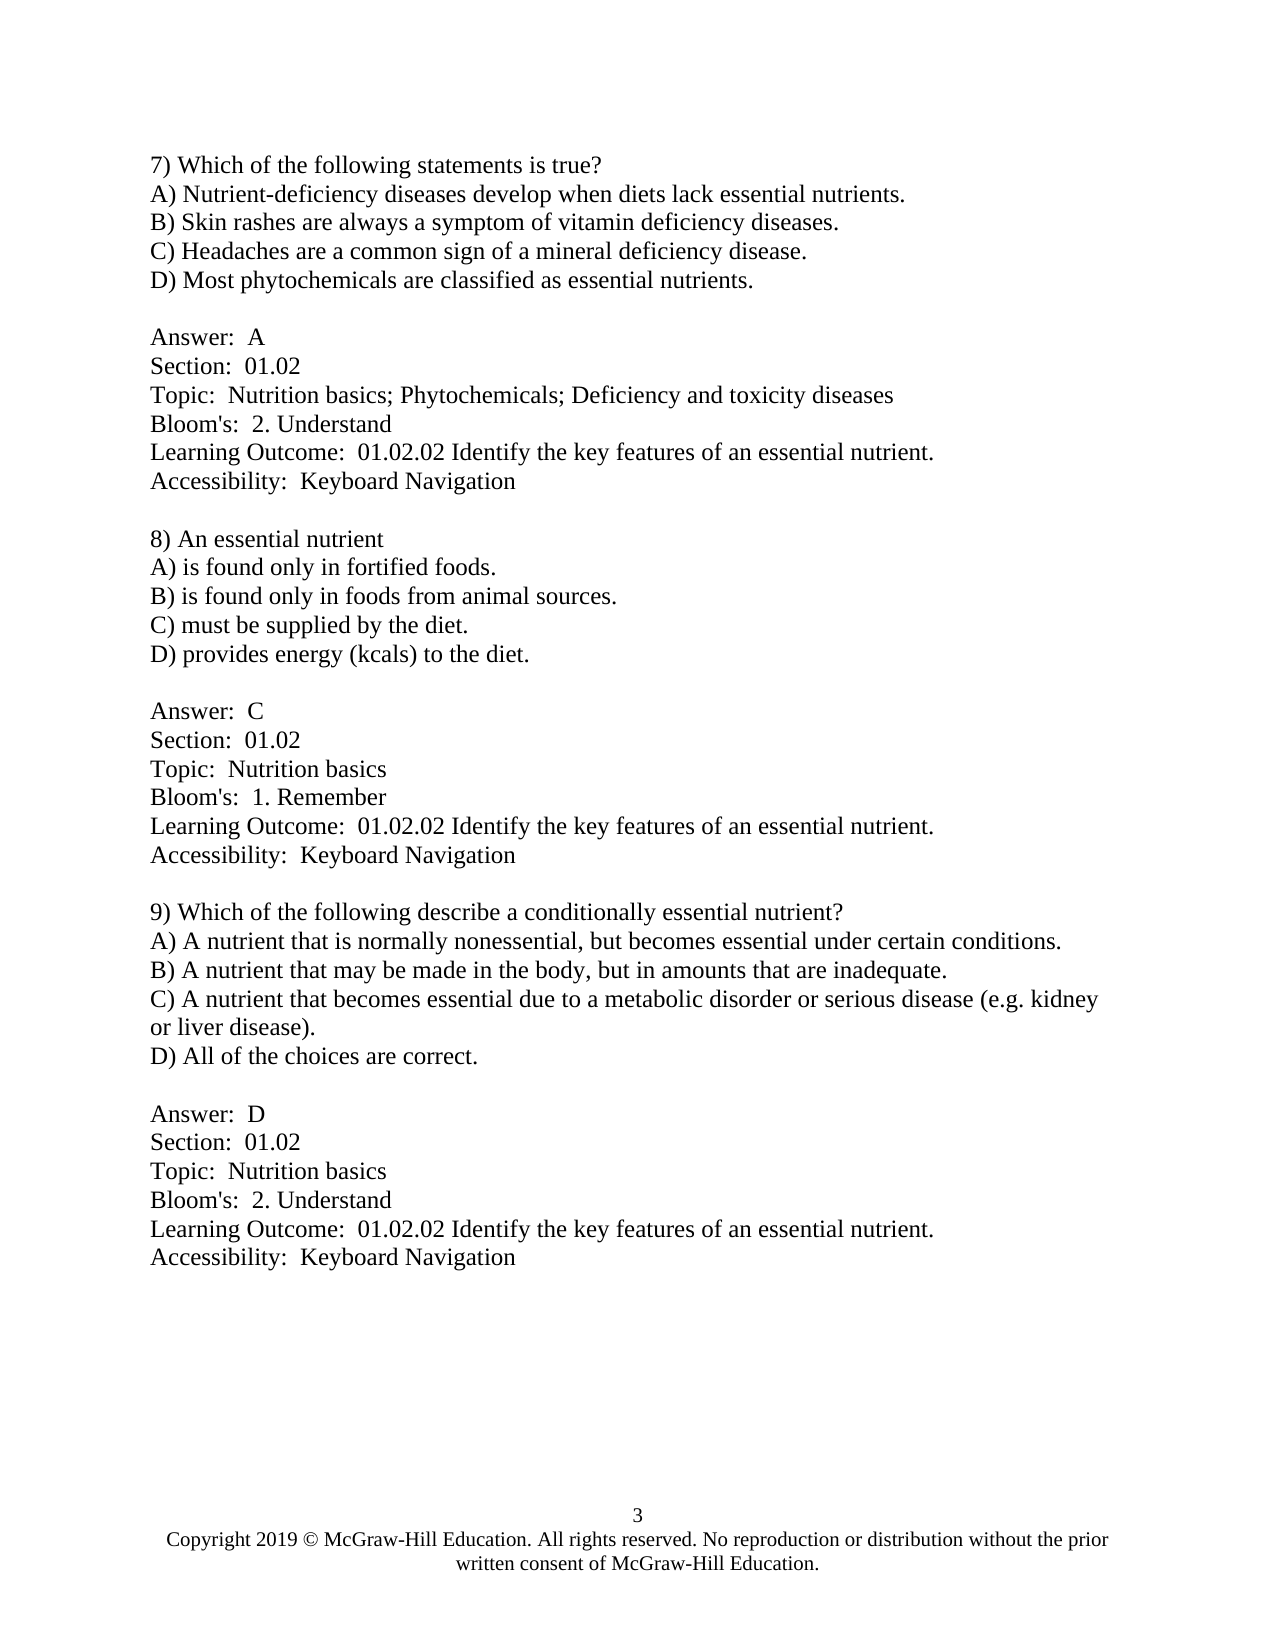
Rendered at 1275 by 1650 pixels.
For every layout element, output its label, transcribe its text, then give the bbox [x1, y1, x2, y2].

text B) A nutrient that may be made in the body, but in amounts that are inadequate. [150, 955, 1125, 984]
text Accessibility: Keyboard Navigation [150, 840, 1125, 869]
text Learning Outcome: 01.02.02 Identify the key features of an essential nutrient. [150, 437, 1125, 466]
text Learning Outcome: 01.02.02 Identify the key features of an essential nutrient. [150, 811, 1125, 840]
text Accessibility: Keyboard Navigation [150, 1242, 1125, 1271]
text A) Nutrient-deficiency diseases develop when diets lack essential nutrients. [150, 179, 1125, 207]
text C) A nutrient that becomes essential due to a metabolic disorder or serious disease (e.g. kidney or liver disease). [150, 984, 1125, 1041]
text A) is found only in fortified foods. [150, 552, 1125, 581]
text C) must be supplied by the diet. [150, 610, 1125, 639]
text C) Headaches are a common sign of a mineral deficiency disease. [150, 236, 1125, 265]
text Bloom's: 2. Understand [150, 409, 1125, 437]
text Section: 01.02 [150, 1127, 1125, 1156]
text B) Skin rashes are always a symptom of vitamin deficiency diseases. [150, 207, 1125, 236]
text Topic: Nutrition basics [150, 1156, 1125, 1185]
text D) All of the choices are correct. [150, 1041, 1125, 1070]
text Answer: D [150, 1099, 1125, 1127]
text B) is found only in foods from animal sources. [150, 581, 1125, 610]
text 7) Which of the following statements is true? [150, 150, 1125, 179]
text 8) An essential nutrient [150, 524, 1125, 552]
text D) provides energy (kcals) to the diet. [150, 639, 1125, 667]
text Answer: C [150, 696, 1125, 725]
text Bloom's: 2. Understand [150, 1185, 1125, 1214]
text Learning Outcome: 01.02.02 Identify the key features of an essential nutrient. [150, 1214, 1125, 1242]
text Answer: A [150, 322, 1125, 351]
text Section: 01.02 [150, 351, 1125, 380]
text Topic: Nutrition basics [150, 754, 1125, 782]
text 9) Which of the following describe a conditionally essential nutrient? [150, 897, 1125, 926]
text Bloom's: 1. Remember [150, 782, 1125, 811]
text Section: 01.02 [150, 725, 1125, 754]
text D) Most phytochemicals are classified as essential nutrients. [150, 265, 1125, 294]
text Accessibility: Keyboard Navigation [150, 466, 1125, 495]
text Topic: Nutrition basics; Phytochemicals; Deficiency and toxicity diseases [150, 380, 1125, 409]
text A) A nutrient that is normally nonessential, but becomes essential under certain conditions. [150, 926, 1125, 955]
